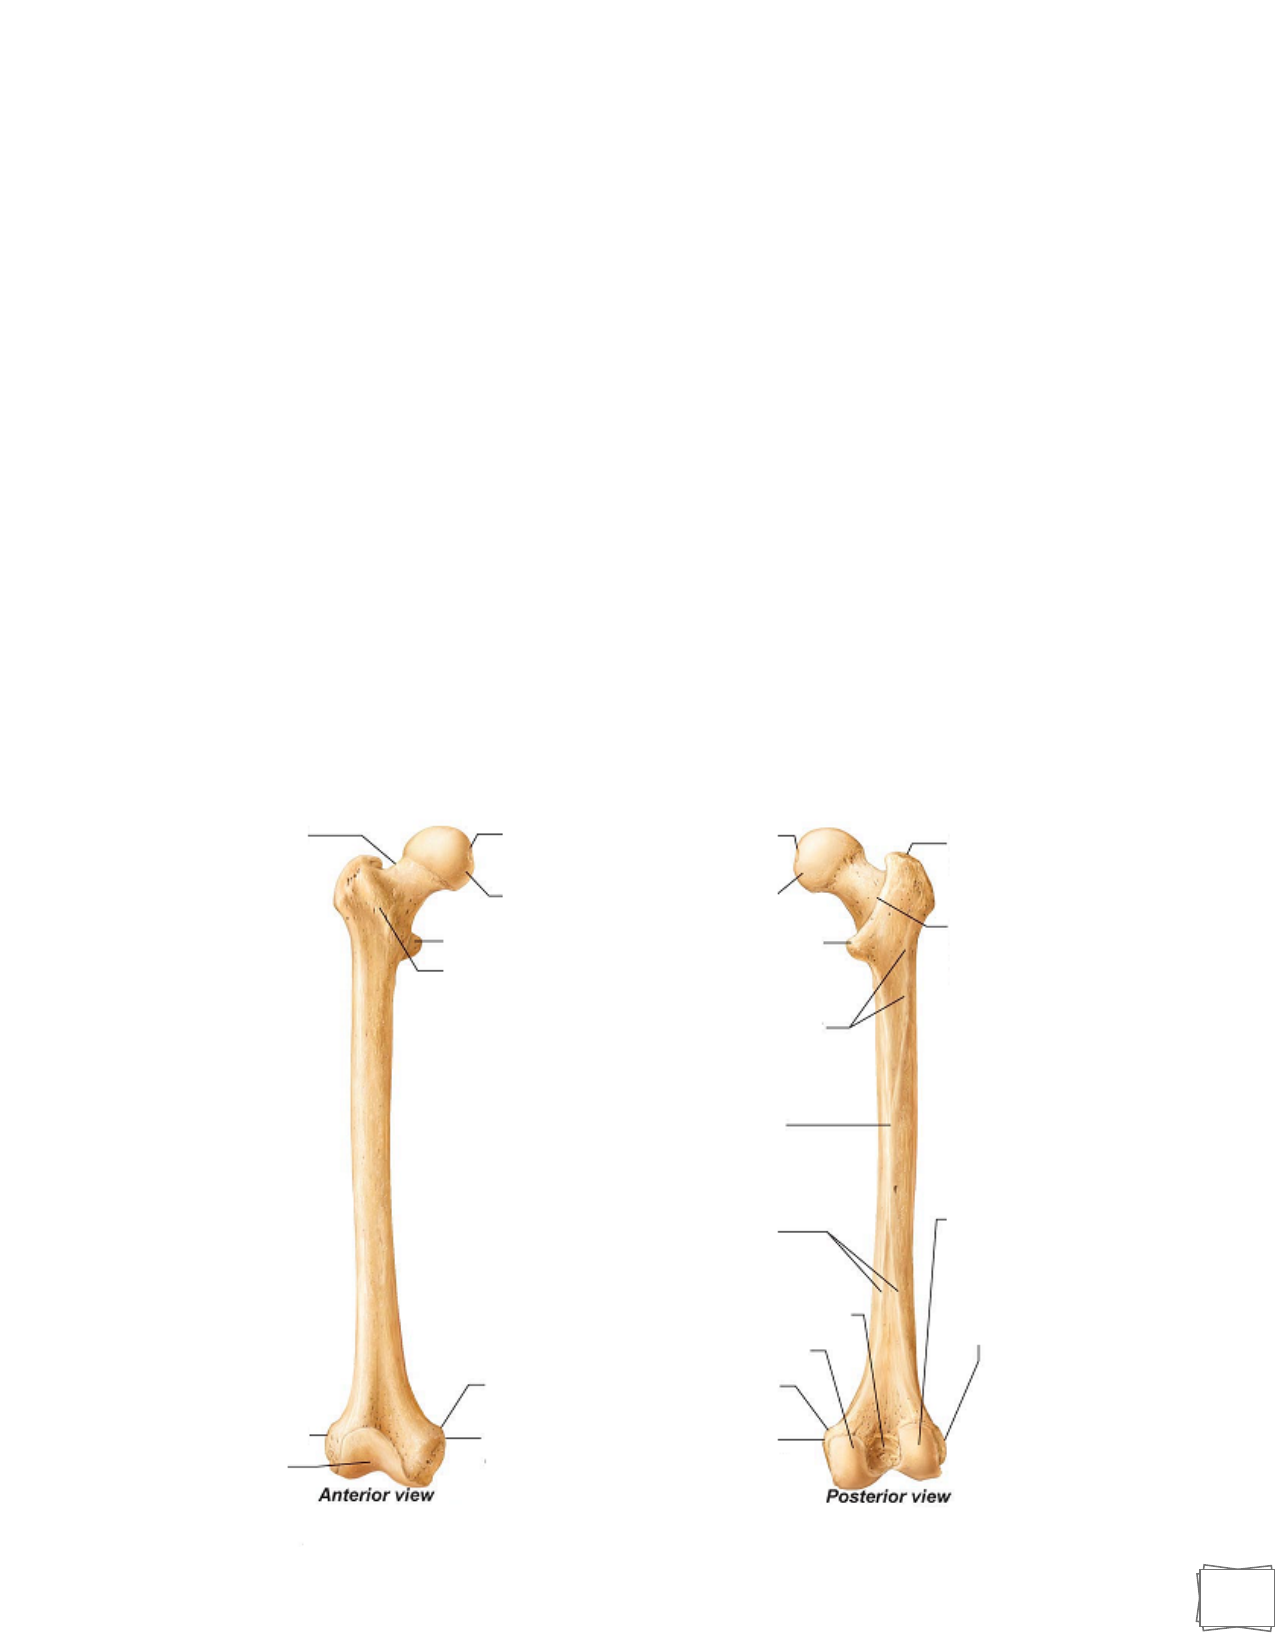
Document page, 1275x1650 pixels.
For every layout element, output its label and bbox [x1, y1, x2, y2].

picture [287, 811, 988, 1547]
